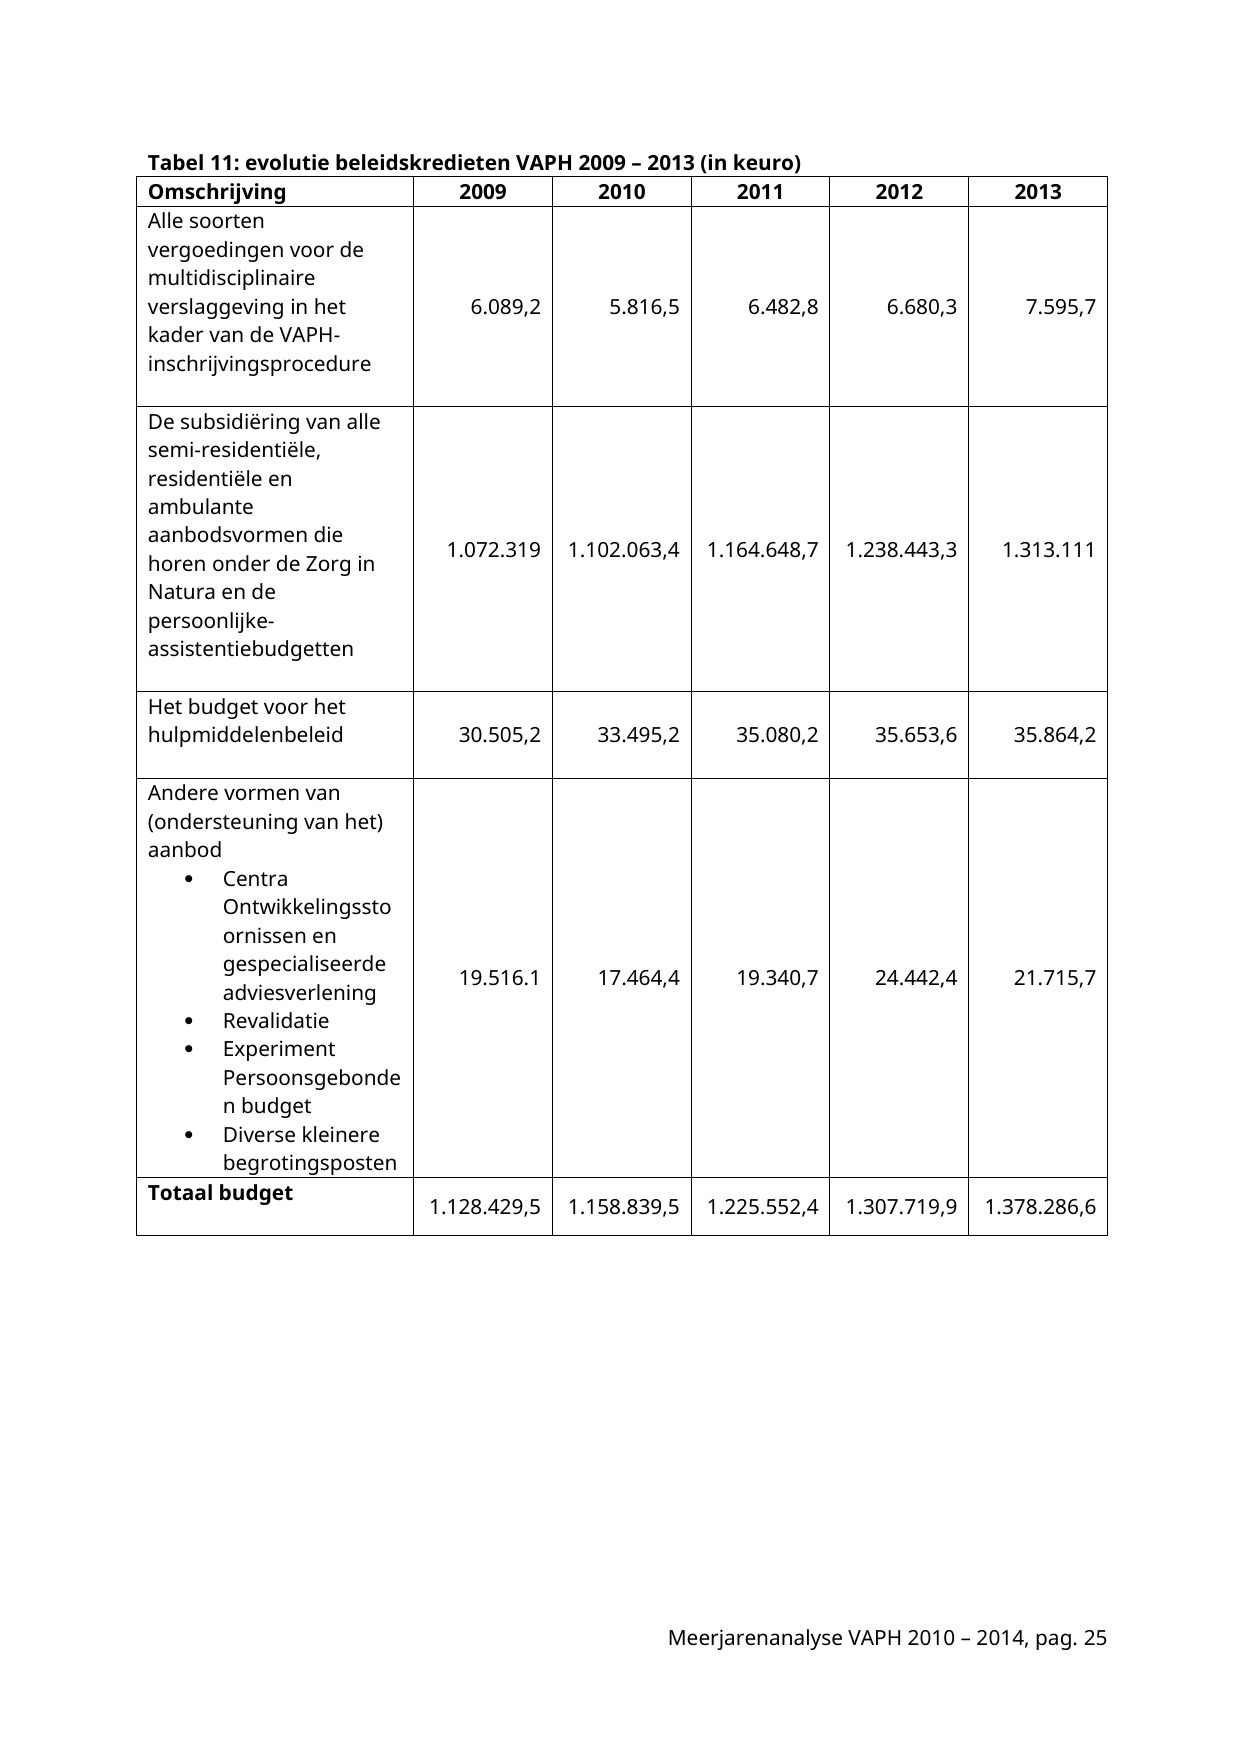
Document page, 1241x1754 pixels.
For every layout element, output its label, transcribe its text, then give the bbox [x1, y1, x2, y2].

table_header 2010 [553, 177, 691, 206]
table_cell Het budget voor het hulpmiddelenbeleid [137, 692, 413, 777]
table_cell 33.495,2 [553, 692, 691, 777]
table_cell 6.089,2 [414, 207, 552, 406]
table_cell 19.340,7 [692, 779, 829, 1177]
table_cell 30.505,2 [414, 692, 552, 777]
table_cell 24.442,4 [830, 779, 968, 1177]
table_cell 6.680,3 [830, 207, 968, 406]
table_header 2012 [830, 177, 968, 206]
table_cell 17.464,4 [553, 779, 691, 1177]
table_cell 1.378.286,6 [969, 1178, 1107, 1234]
table_cell 1.225.552,4 [692, 1178, 829, 1234]
table_cell 1.102.063,4 [553, 407, 691, 691]
table_header 2011 [692, 177, 829, 206]
table_cell 1.238.443,3 [830, 407, 968, 691]
table_cell 6.482,8 [692, 207, 829, 406]
table_cell 5.816,5 [553, 207, 691, 406]
table_cell 1.128.429,5 [414, 1178, 552, 1234]
table_cell 1.072.319 [414, 407, 552, 691]
table_cell Alle soorten vergoedingen voor de multidisciplinaire verslaggeving in het kader van de VAPH-inschrijvingsprocedure [137, 207, 413, 406]
table_cell De subsidiëring van alle semi-residentiële, residentiële en ambulante aanbodsvormen die horen onder de Zorg in Natura en de persoonlijke-assistentiebudgetten [137, 407, 413, 691]
table_header 2009 [414, 177, 552, 206]
text Tabel 11: evolutie beleidskredieten VAPH 2009 – 2013 (in keuro) [148, 148, 1107, 176]
table_cell 1.164.648,7 [692, 407, 829, 691]
table_cell 35.864,2 [969, 692, 1107, 777]
table_cell 1.307.719,9 [830, 1178, 968, 1234]
table_header Omschrijving [137, 177, 413, 206]
table_header 2013 [969, 177, 1107, 206]
table_cell 1.313.111 [969, 407, 1107, 691]
table_cell 19.516.1 [414, 779, 552, 1177]
table_cell 7.595,7 [969, 207, 1107, 406]
table_cell 1.158.839,5 [553, 1178, 691, 1234]
table_cell 21.715,7 [969, 779, 1107, 1177]
table_cell 35.653,6 [830, 692, 968, 777]
table_cell Andere vormen van (ondersteuning van het) aanbod Centra Ontwikkelingsstoornissen en gespecialiseerde adviesverlening Revalidatie Experiment Persoonsgebonden budget Diverse kleinere begrotingsposten [137, 779, 413, 1177]
table_cell Totaal budget [137, 1178, 413, 1234]
table_cell 35.080,2 [692, 692, 829, 777]
